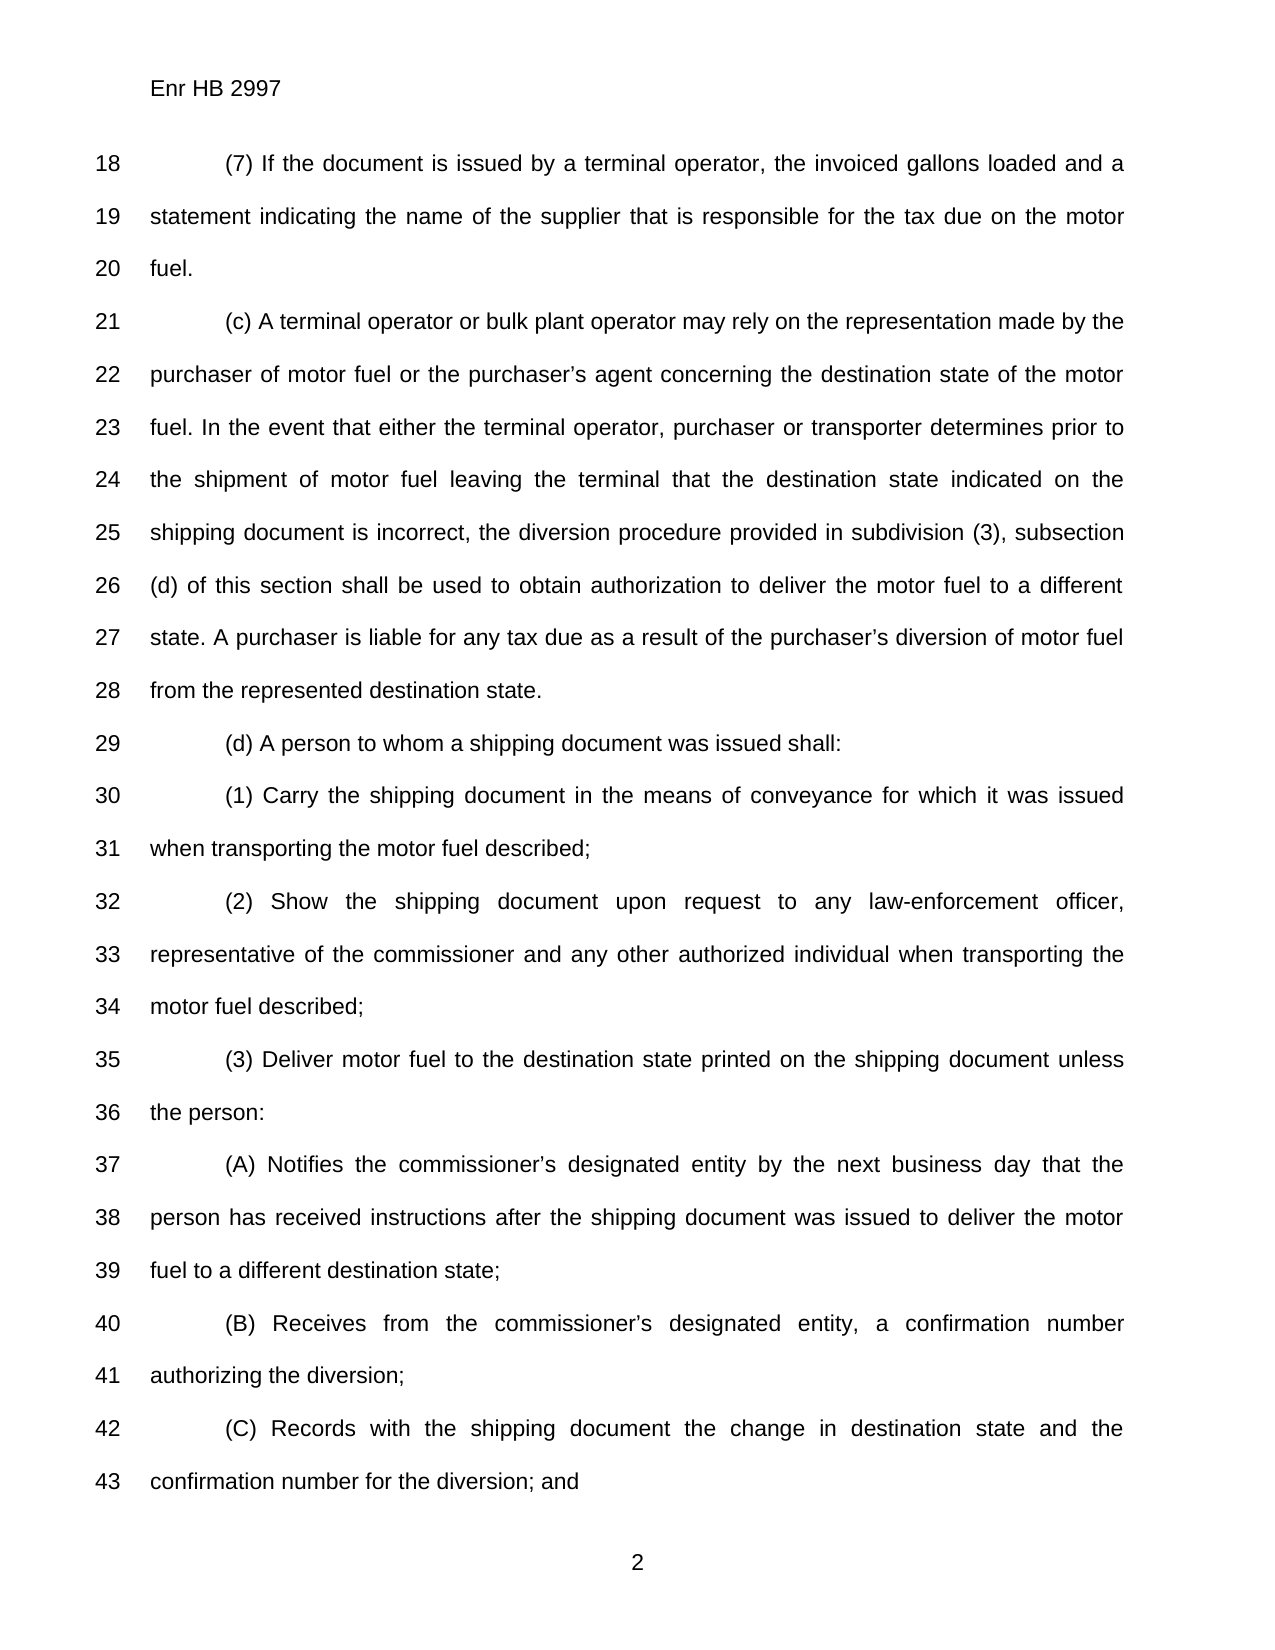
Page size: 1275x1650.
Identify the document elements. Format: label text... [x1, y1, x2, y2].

text (A) Notifies the commissioner’s designated entity by the next business day that the person has received instructions after the shipping document was issued to deliver the motor fuel to a different destination state; [150, 1151, 1125, 1283]
text (7) If the document is issued by a terminal operator, the invoiced gallons loaded and a statement indicating the name of the supplier that is responsible for the tax due on the motor fuel. [150, 150, 1125, 282]
text (2) Show the shipping document upon request to any law-enforcement officer, representative of the commissioner and any other authorized individual when transporting the motor fuel described; [150, 888, 1125, 1020]
text (3) Deliver motor fuel to the destination state printed on the shipping document unless the person: [150, 1046, 1125, 1125]
text (d) A person to whom a shipping document was issued shall: [150, 730, 1125, 756]
text (B) Receives from the commissioner’s designated entity, a confirmation number authorizing the diversion; [150, 1309, 1125, 1389]
text (1) Carry the shipping document in the means of conveyance for which it was issued when transporting the motor fuel described; [150, 782, 1125, 862]
text (c) A terminal operator or bulk plant operator may rely on the representation made by the purchaser of motor fuel or the purchaser’s agent concerning the destination state of the motor fuel. In the event that either the terminal operator, purchaser or transporter determines prior to the shipment of motor fuel leaving the terminal that the destination state indicated on the shipping document is incorrect, the diversion procedure provided in subdivision (3), subsection (d) of this section shall be used to obtain authorization to deliver the motor fuel to a different state. A purchaser is liable for any tax due as a result of the purchaser’s diversion of motor fuel from the represented destination state. [150, 308, 1125, 703]
text (C) Records with the shipping document the change in destination state and the confirmation number for the diversion; and [150, 1415, 1125, 1494]
